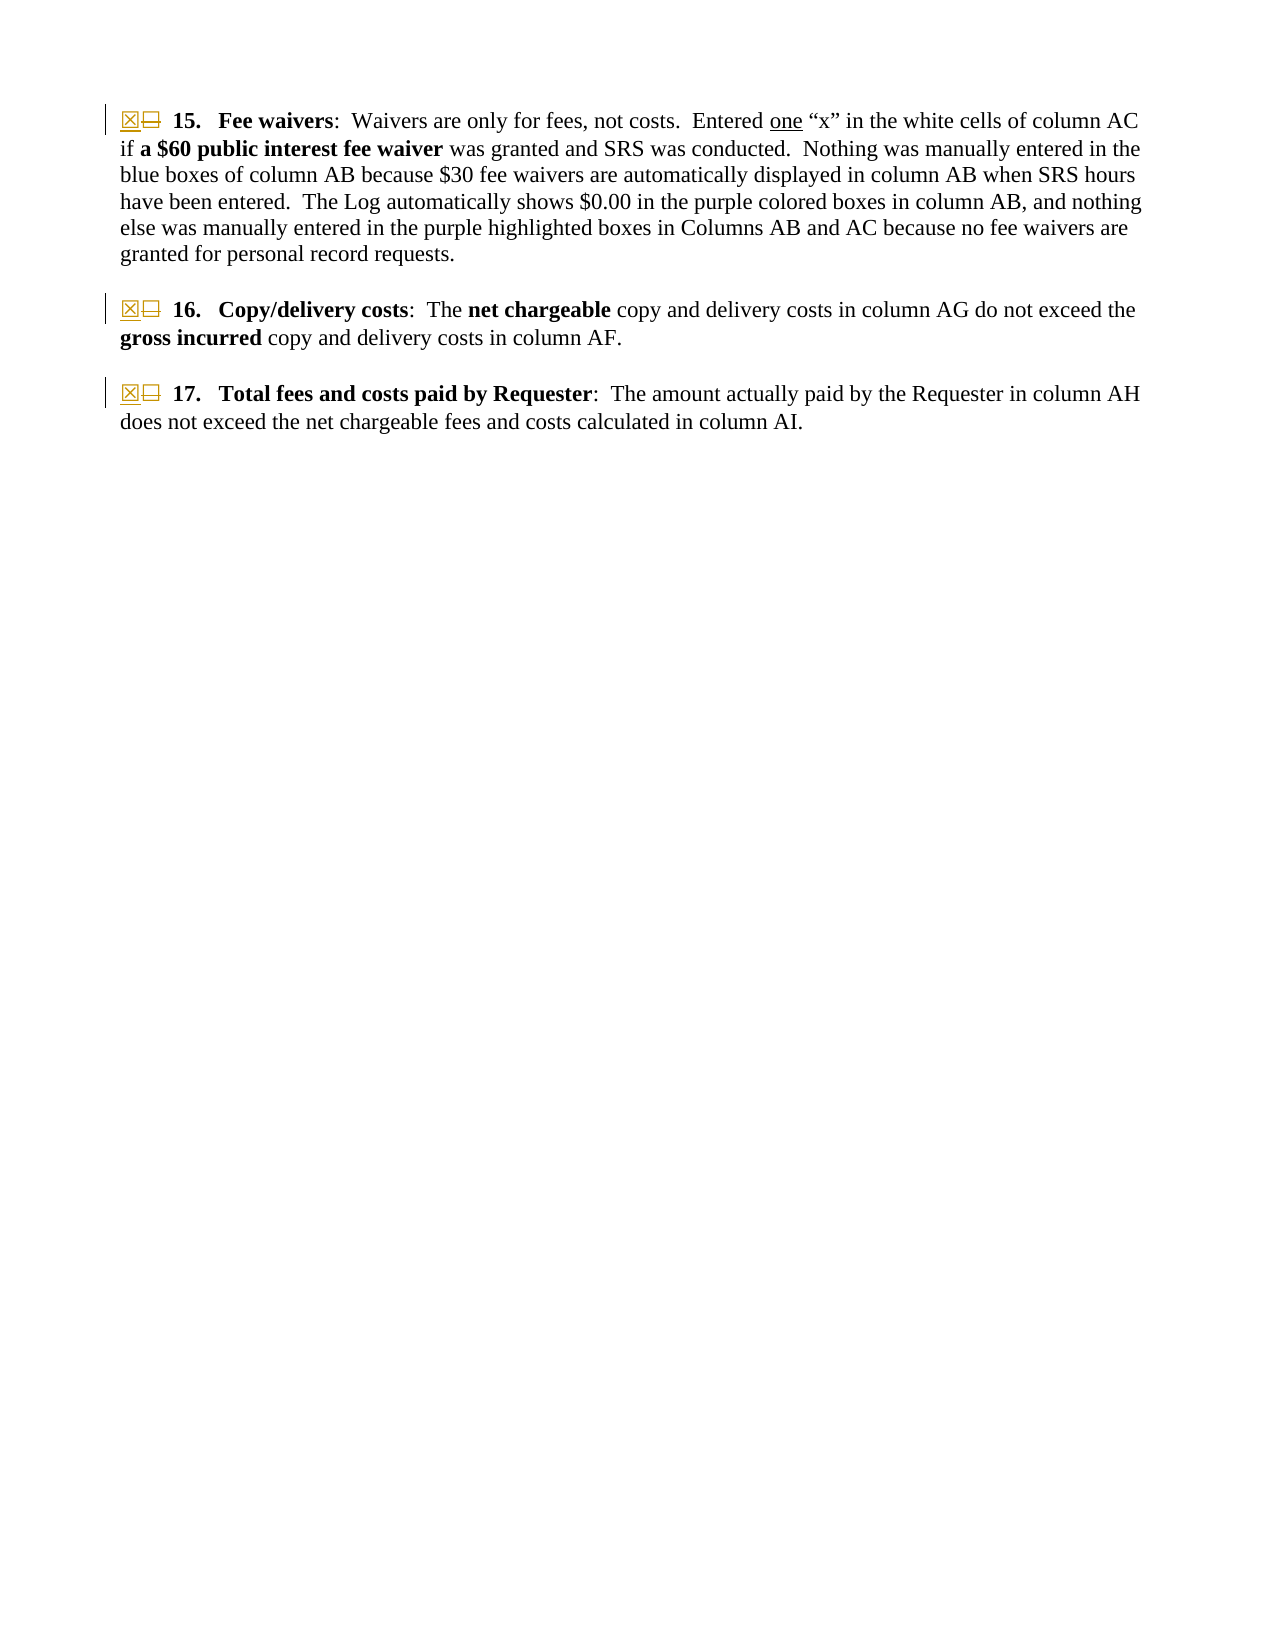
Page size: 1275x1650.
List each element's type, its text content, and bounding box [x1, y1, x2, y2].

list 16. Copy/delivery costs: The net chargeable copy and delivery costs in column AG do not exceed the gross incurred copy and delivery costs in column AF. [120, 293, 1155, 351]
list 17. Total fees and costs paid by Requester: The amount actually paid by the Requester in column AH does not exceed the net chargeable fees and costs calculated in column AI. [120, 377, 1155, 435]
list 15. Fee waivers: Waivers are only for fees, not costs. Entered one “x” in the white cells of column AC if a $60 public interest fee waiver was granted and SRS was conducted. Nothing was manually entered in the blue boxes of column AB because $30 fee waivers are automatically displayed in column AB when SRS hours have been entered. The Log automatically shows $0.00 in the purple colored boxes in column AB, and nothing else was manually entered in the purple highlighted boxes in Columns AB and AC because no fee waivers are granted for personal record requests. [120, 104, 1155, 267]
